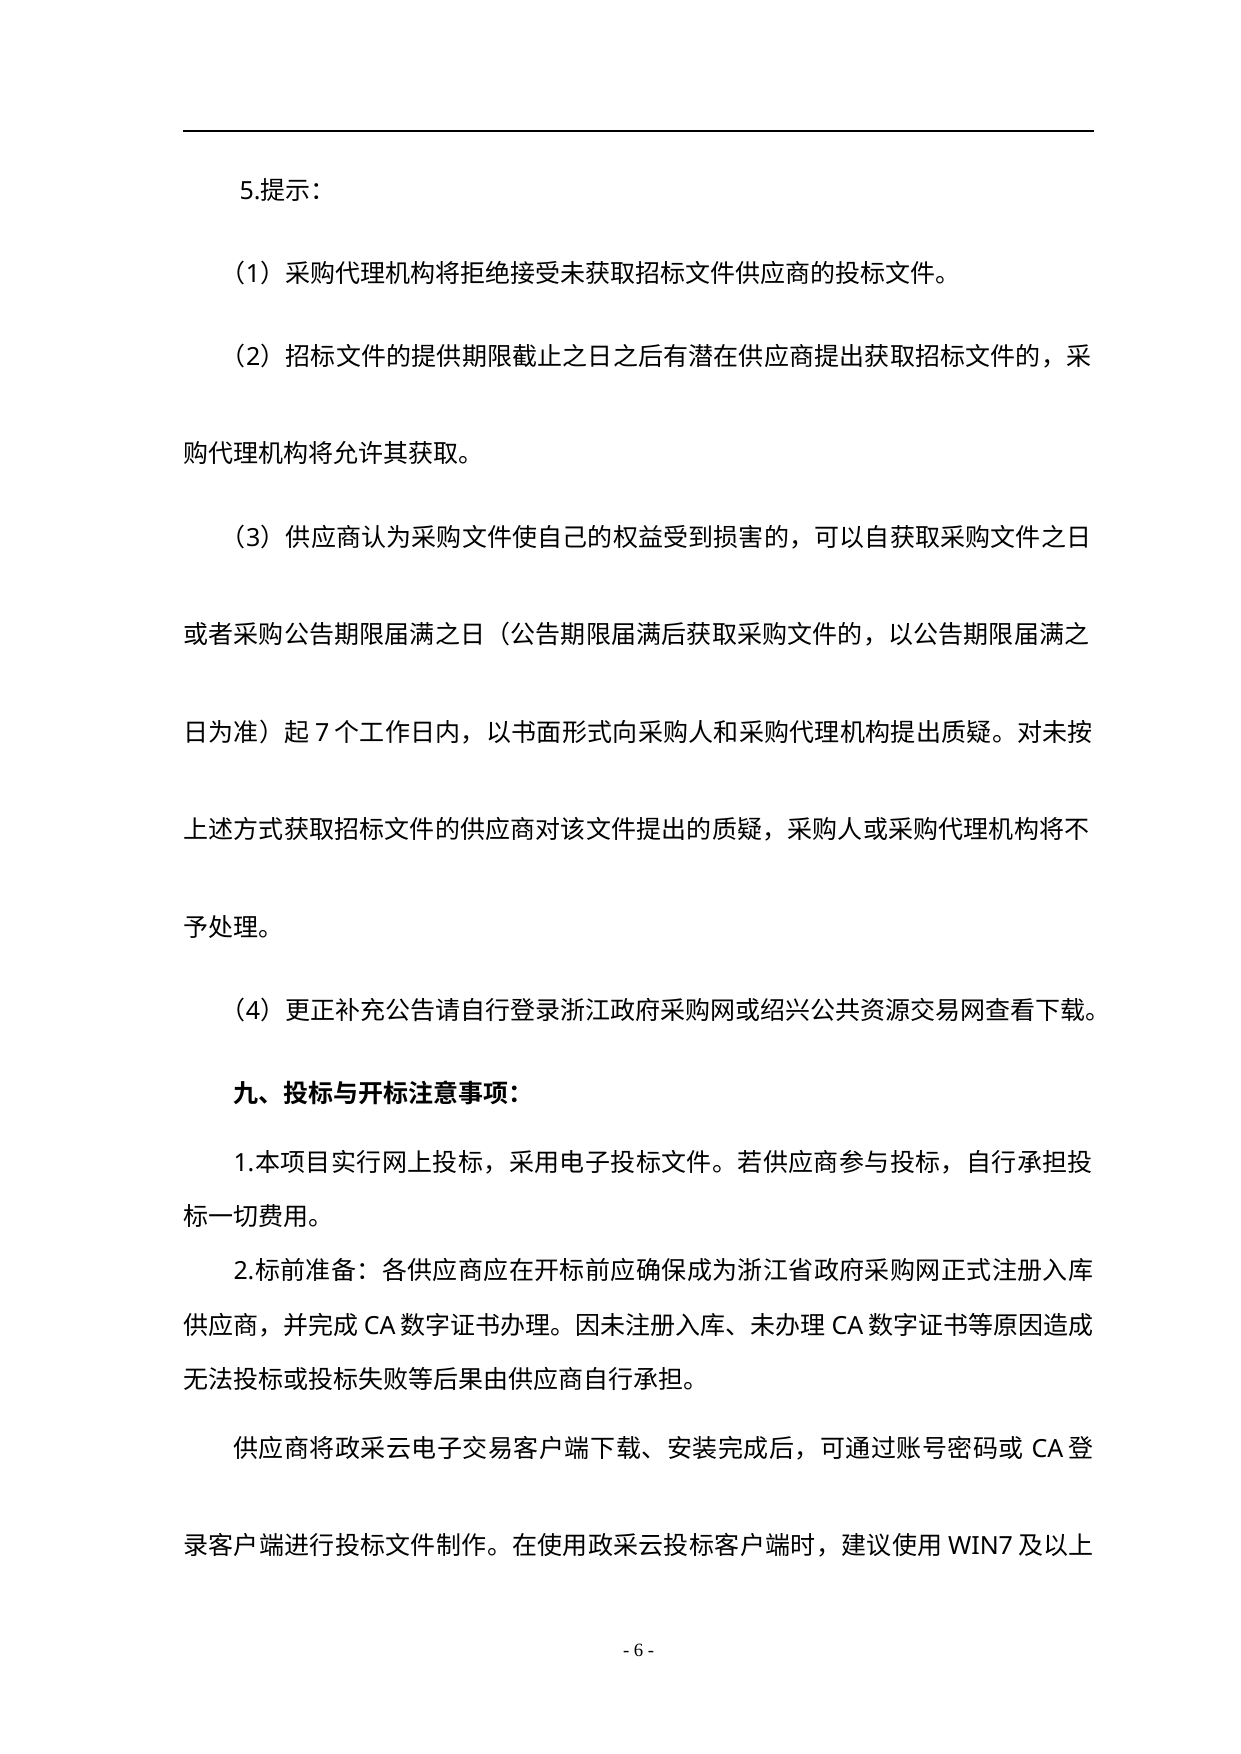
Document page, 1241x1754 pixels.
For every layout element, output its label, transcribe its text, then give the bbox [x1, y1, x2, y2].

text （4）更正补充公告请自行登录浙江政府采购网或绍兴公共资源交易网查看下载。 [183, 976, 1094, 1041]
text 1.本项目实行网上投标，采用电子投标文件。若供应商参与投标，自行承担投标一切费用。 [183, 1142, 1094, 1233]
text （3）供应商认为采购文件使自己的权益受到损害的，可以自获取采购文件之日或者采购公告期限届满之日（公告期限届满后获取采购文件的，以公告期限届满之日为准）起7个工作日内，以书面形式向采购人和采购代理机构提出质疑。对未按上述方式获取招标文件的供应商对该文件提出的质疑，采购人或采购代理机构将不予处理。 [183, 503, 1094, 958]
text 九、投标与开标注意事项： [183, 1059, 1094, 1124]
text 2.标前准备：各供应商应在开标前应确保成为浙江省政府采购网正式注册入库供应商，并完成CA数字证书办理。因未注册入库、未办理CA数字证书等原因造成无法投标或投标失败等后果由供应商自行承担。 [183, 1251, 1094, 1396]
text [183, 1414, 1094, 1576]
text （1）采购代理机构将拒绝接受未获取招标文件供应商的投标文件。 [183, 239, 1094, 304]
text 5.提示： [183, 156, 1094, 221]
text （2）招标文件的提供期限截止之日之后有潜在供应商提出获取招标文件的，采购代理机构将允许其获取。 [183, 322, 1094, 484]
